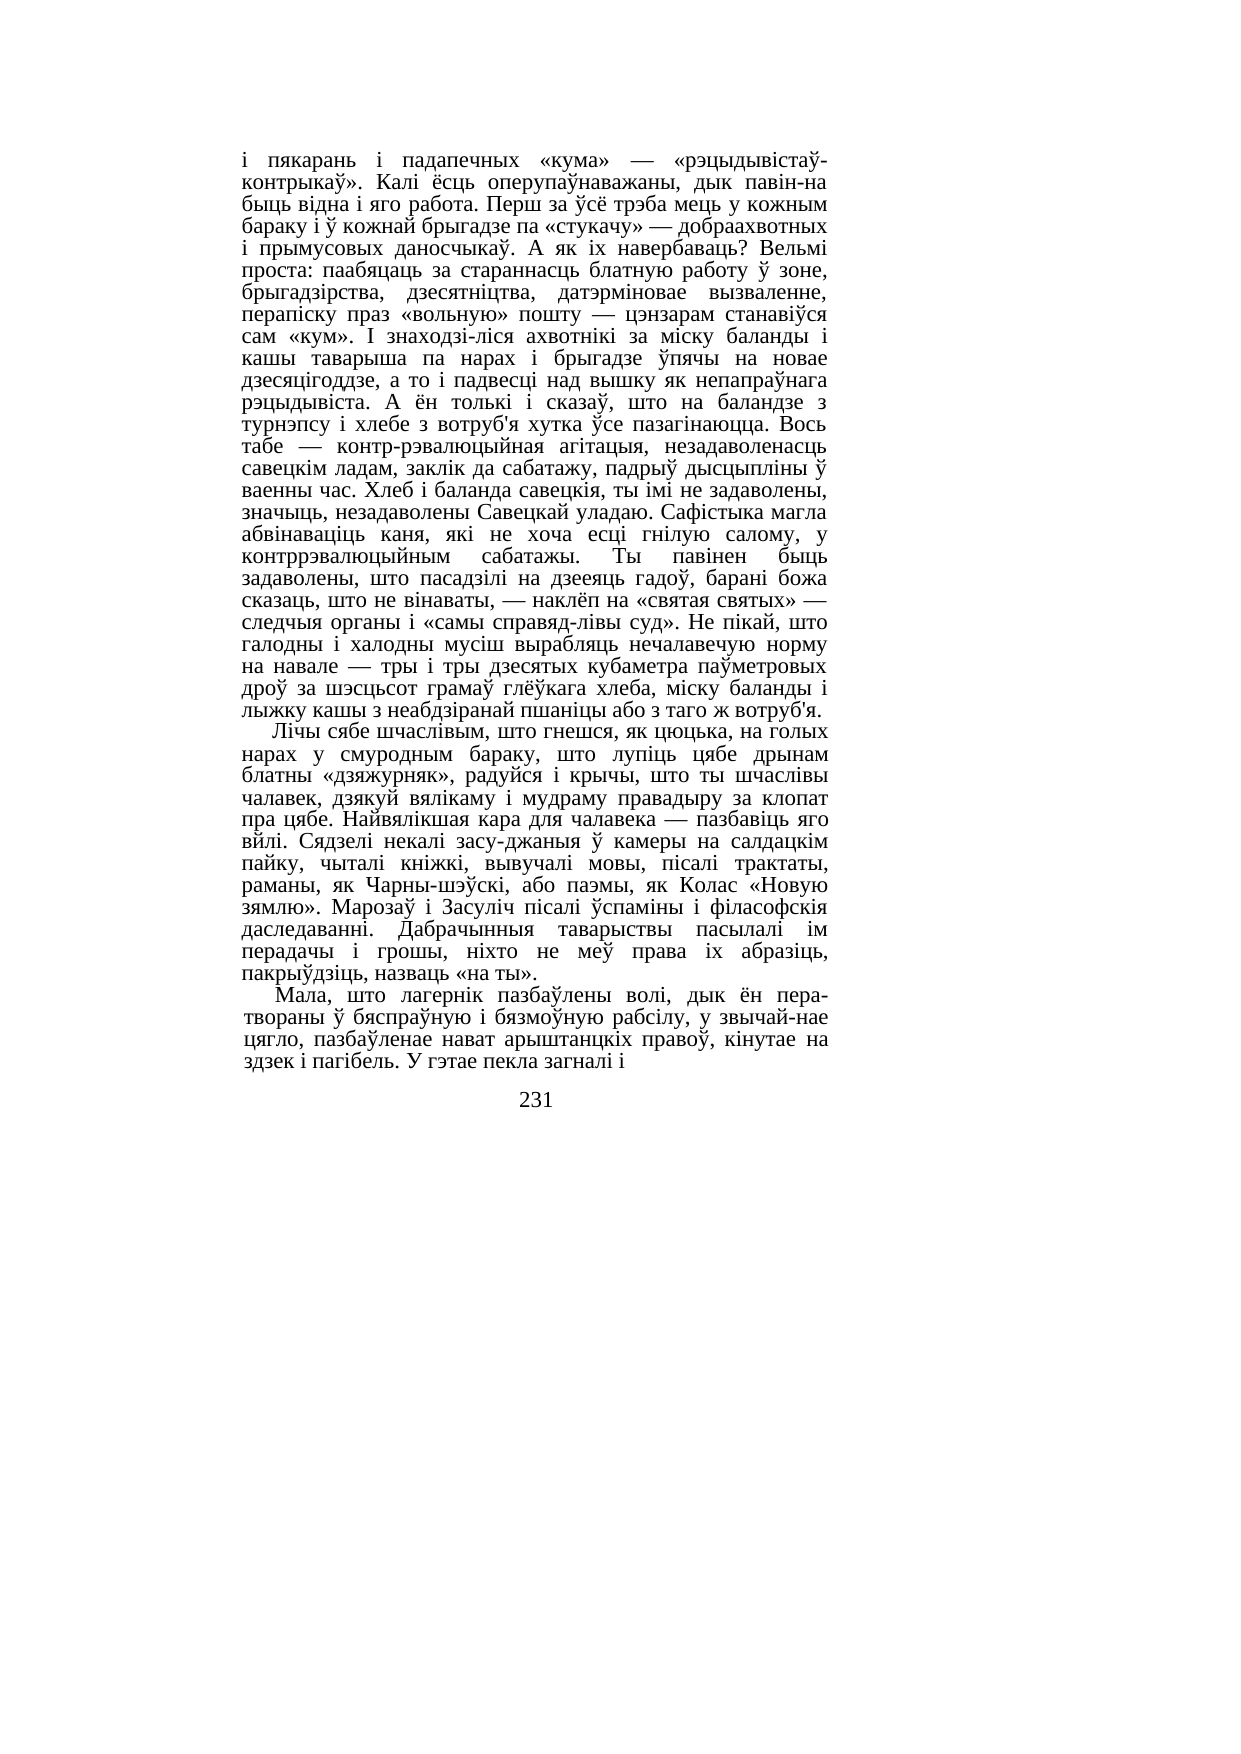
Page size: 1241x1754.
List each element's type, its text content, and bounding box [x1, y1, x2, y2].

text Лічы сябе шчаслівым, што гнешся, як цюцька, на голых нарах у смуродным бараку, што лупіць цябе дрынам блатны «дзяжурняк», радуйся і крычы, што ты шчаслівы чалавек, дзякуй вялікаму і мудраму правадыру за клопат пра цябе. Найвялікшая кара для чалавека — пазбавіць яго вйлі. Сядзелі некалі засу-джаныя ў камеры на салдацкім пайку, чыталі кніжкі, вывучалі мовы, пісалі трактаты, раманы, як Чарны-шэўскі, або паэмы, як Колас «Новую зямлю». Марозаў і Засуліч пісалі ўспаміны і філасофскія даследаванні. Дабрачынныя таварыствы пасылалі ім перадачы і грошы, ніхто не меў права іх абразіць, пакрыўдзіць, назваць «на ты». [241, 721, 829, 985]
text і пякарань і падапечных «кума» — «рэцыдывістаў-контрыкаў». Калі ёсць оперупаўнаважаны, дык павін-на быць відна і яго работа. Перш за ўсё трэба мець у кожным бараку і ў кожнай брыгадзе па «стукачу» — добраахвотных і прымусовых даносчыкаў. А як іх навербаваць? Вельмі проста: паабяцаць за стараннасць блатную работу ў зоне, брыгадзірства, дзесятніцтва, датэрміновае вызваленне, перапіску праз «вольную» пошту — цэнзарам станавіўся сам «кум». I знаходзі-ліся ахвотнікі за міску баланды і кашы таварыша па нарах і брыгадзе ўпячы на новае дзесяцігоддзе, а то і падвесці над вышку як непапраўнага рэцыдывіста. А ён толькі і сказаў, што на баландзе з турнэпсу і хлебе з вотруб'я хутка ўсе пазагінаюцца. Вось табе — контр-рэвалюцыйная агітацыя, незадаволенасць савецкім ладам, заклік да сабатажу, падрыў дысцыпліны ў ваенны час. Хлеб і баланда савецкія, ты імі не задаволены, значыць, незадаволены Савецкай уладаю. Сафістыка магла абвінаваціць каня, які не хоча есці гнілую салому, у контррэвалюцыйным сабатажы. Ты павінен быць задаволены, што пасадзілі на дзееяць гадоў, барані божа сказаць, што не вінаваты, — наклёп на «святая святых» — следчыя органы і «самы справяд-лівы суд». Не пікай, што галодны і халодны мусіш вырабляць нечалавечую норму на навале — тры і тры дзесятых кубаметра паўметровых дроў за шэсцьсот грамаў глёўкага хлеба, міску баланды і лыжку кашы з неабдзіранай пшаніцы або з таго ж вотруб'я. [241, 150, 828, 721]
text 231 [243, 1086, 829, 1112]
text Мала, што лагернік пазбаўлены волі, дык ён пера-твораны ў бяспраўную і бязмоўную рабсілу, у звычай-нае цягло, пазбаўленае нават арыштанцкіх правоў, кінутае на здзек і пагібель. У гэтае пекла загналі і [243, 985, 829, 1073]
